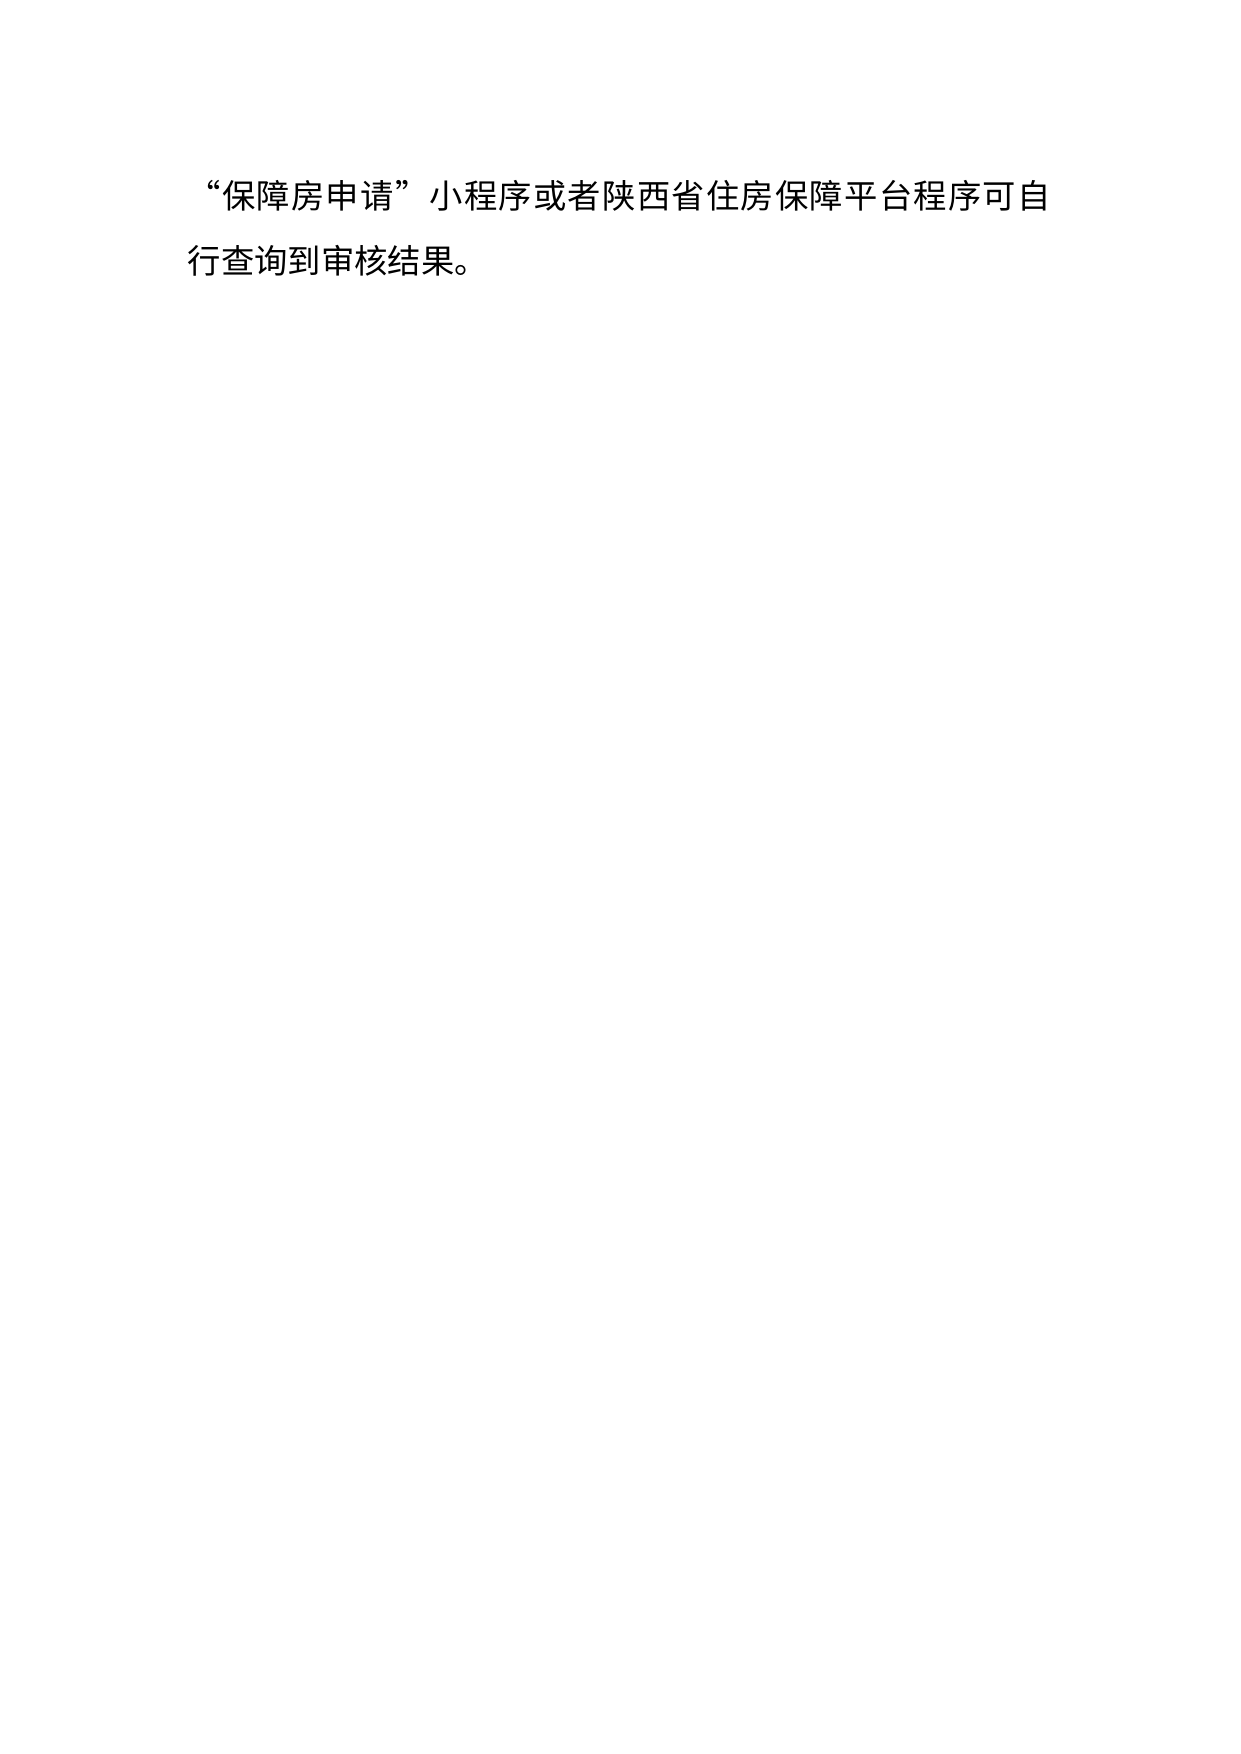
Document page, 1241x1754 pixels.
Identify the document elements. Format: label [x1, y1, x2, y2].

text [187, 162, 1053, 292]
